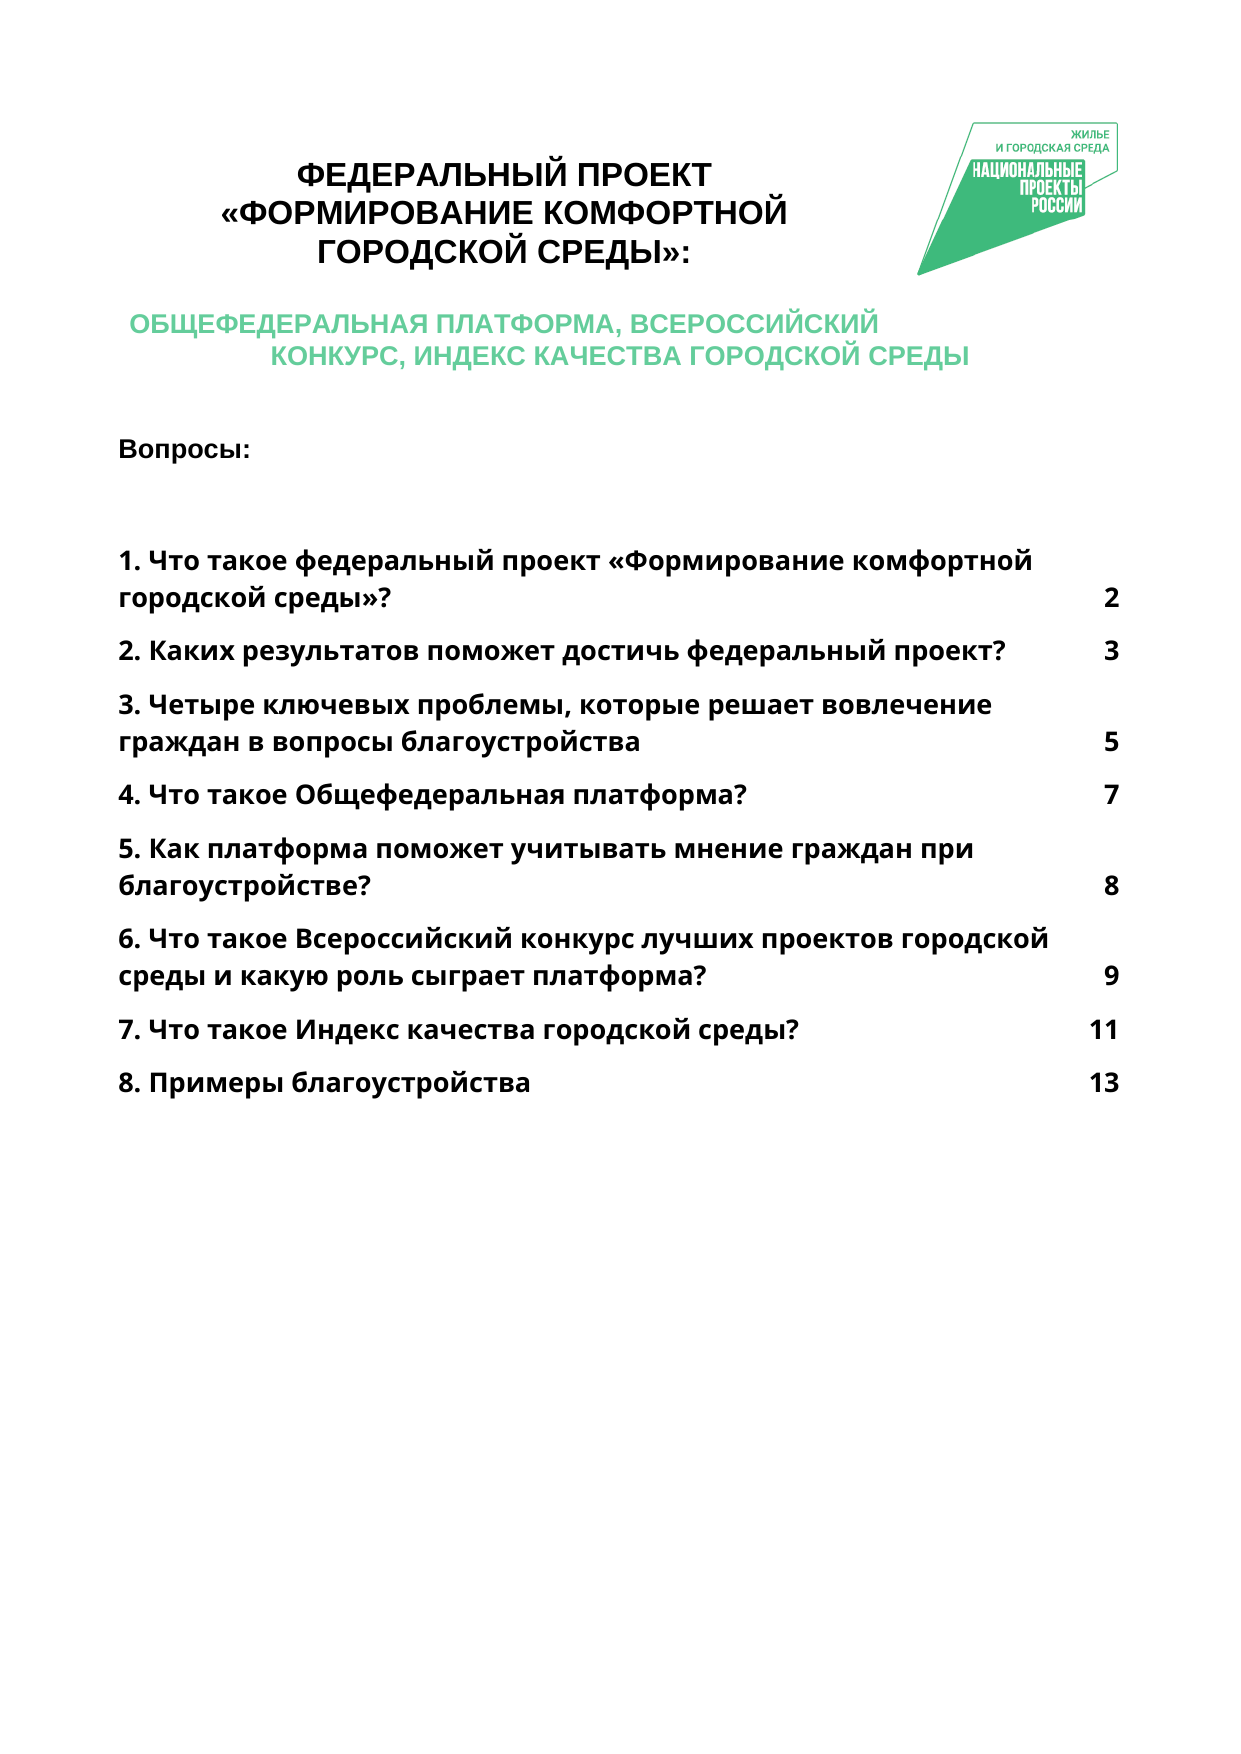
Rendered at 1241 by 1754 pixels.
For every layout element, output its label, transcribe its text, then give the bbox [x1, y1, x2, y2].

text 8. Примеры благоустройства 13 [118, 1064, 1122, 1101]
text ФЕДЕРАЛЬНЫЙ ПРОЕКТ [118, 155, 899, 193]
text 4. Что такое Общефедеральная платформа? 7 [118, 776, 1122, 813]
text 6. Что такое Всероссийский конкурс лучших проектов городской среды и какую роль сыграет платформа? 9 [118, 920, 1122, 993]
text «ФОРМИРОВАНИЕ КОМФОРТНОЙ ГОРОДСКОЙ СРЕДЫ»: [118, 193, 899, 270]
text 7. Что такое Индекс качества городской среды? 11 [118, 1010, 1122, 1047]
text 5. Как платформа поможет учитывать мнение граждан при благоустройстве? 8 [118, 829, 1122, 903]
text 2. Каких результатов поможет достичь федеральный проект? 3 [118, 632, 1122, 669]
picture [899, 118, 1122, 306]
text 1. Что такое федеральный проект «Формирование комфортной городской среды»? 2 [118, 541, 1122, 615]
text Вопросы: [118, 433, 1122, 465]
text 3. Четыре ключевых проблемы, которые решает вовлечение граждан в вопросы благоустройства 5 [118, 685, 1122, 759]
text ОБЩЕФЕДЕРАЛЬНАЯ ПЛАТФОРМА, ВСЕРОССИЙСКИЙ КОНКУРС, ИНДЕКС КАЧЕСТВА ГОРОДСКОЙ СРЕДЫ [118, 308, 1122, 371]
